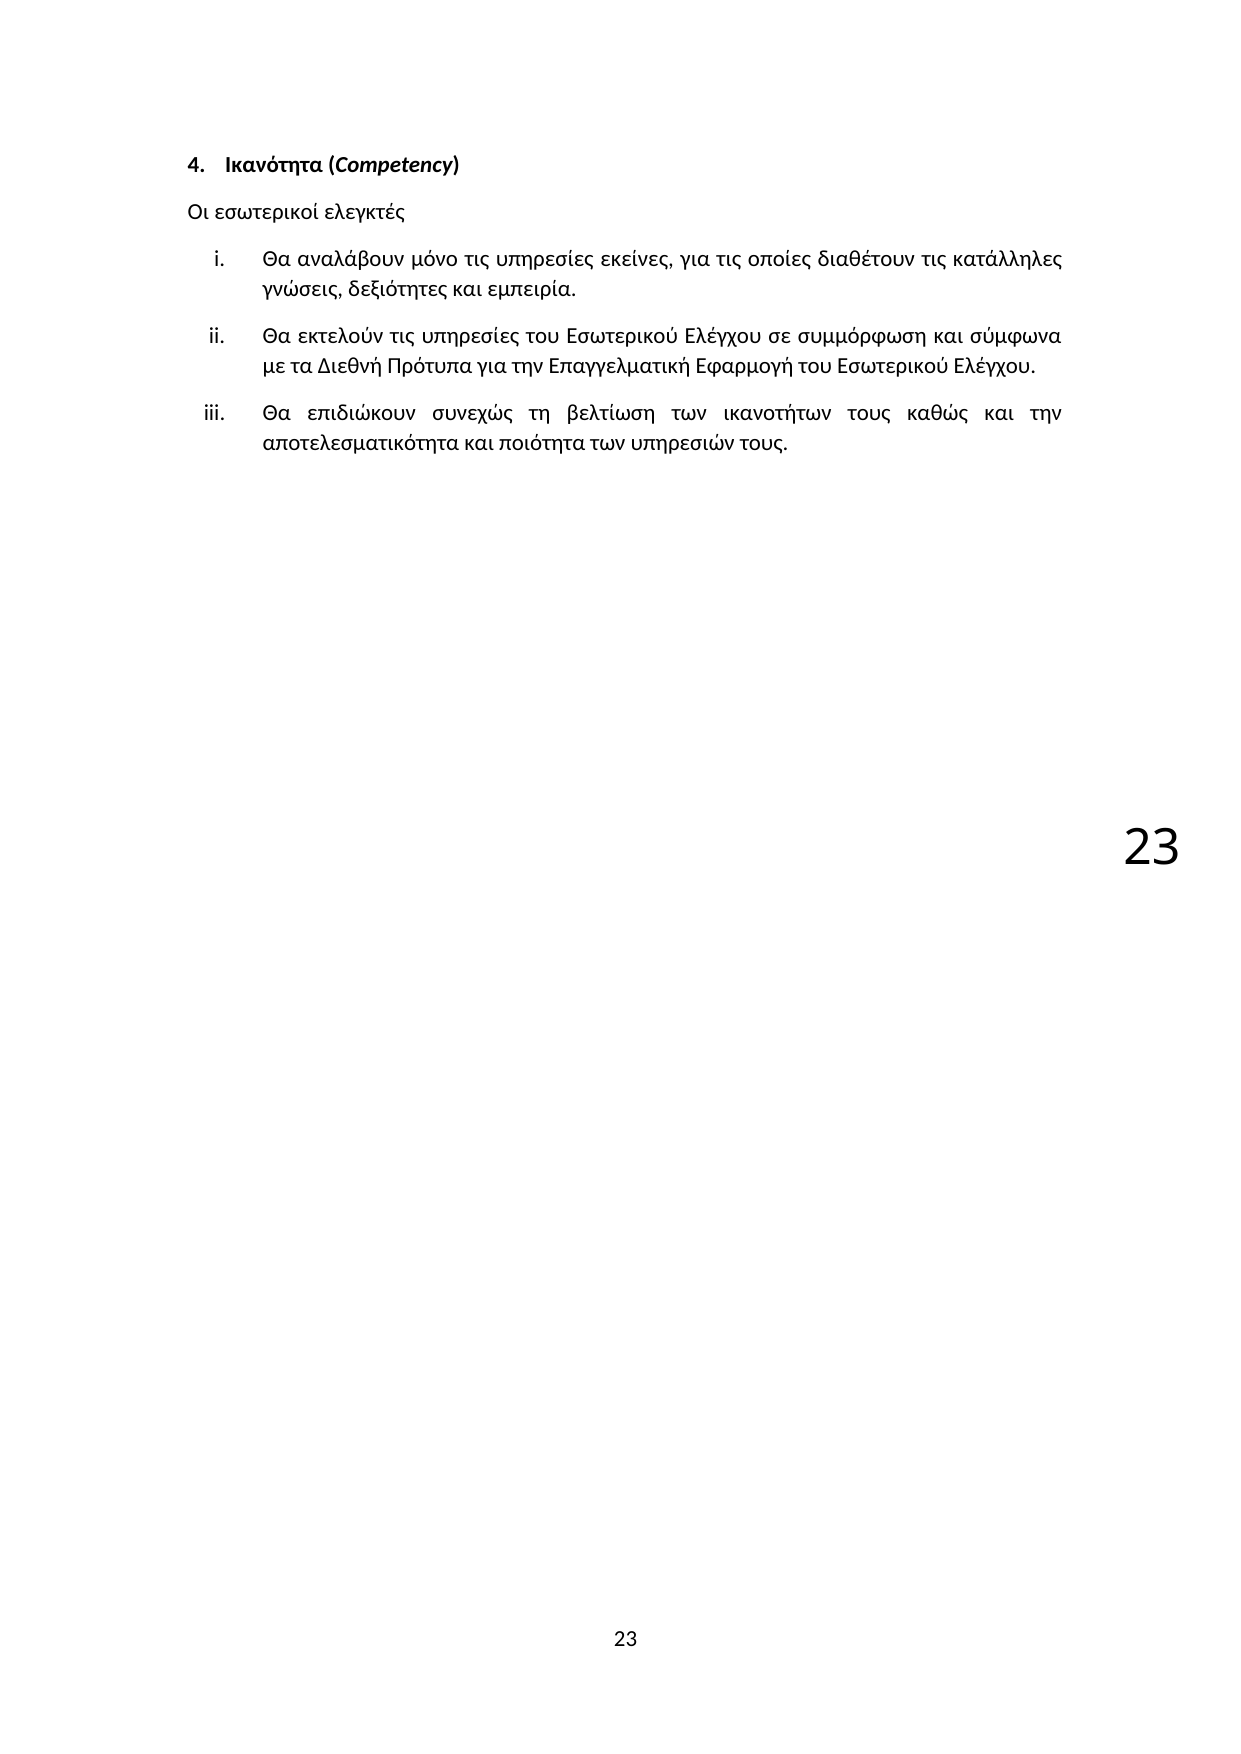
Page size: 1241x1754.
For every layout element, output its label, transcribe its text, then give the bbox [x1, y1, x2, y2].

list Θα αναλάβουν μόνο τις υπηρεσίες εκείνες, για τις οποίες διαθέτουν τις κατάλληλες γνώσεις, δεξιότητες και εμπειρία. [225, 244, 1063, 302]
text Οι εσωτερικοί ελεγκτές [187, 197, 1063, 225]
list Ικανότητα (Competency) [187, 150, 1063, 178]
list Θα επιδιώκουν συνεχώς τη βελτίωση των ικανοτήτων τους καθώς και την αποτελεσματικότητα και ποιότητα των υπηρεσιών τους. [225, 398, 1063, 456]
list Θα εκτελούν τις υπηρεσίες του Εσωτερικού Ελέγχου σε συμμόρφωση και σύμφωνα με τα Διεθνή Πρότυπα για την Επαγγελματική Εφαρμογή του Εσωτερικού Ελέγχου. [225, 321, 1063, 379]
